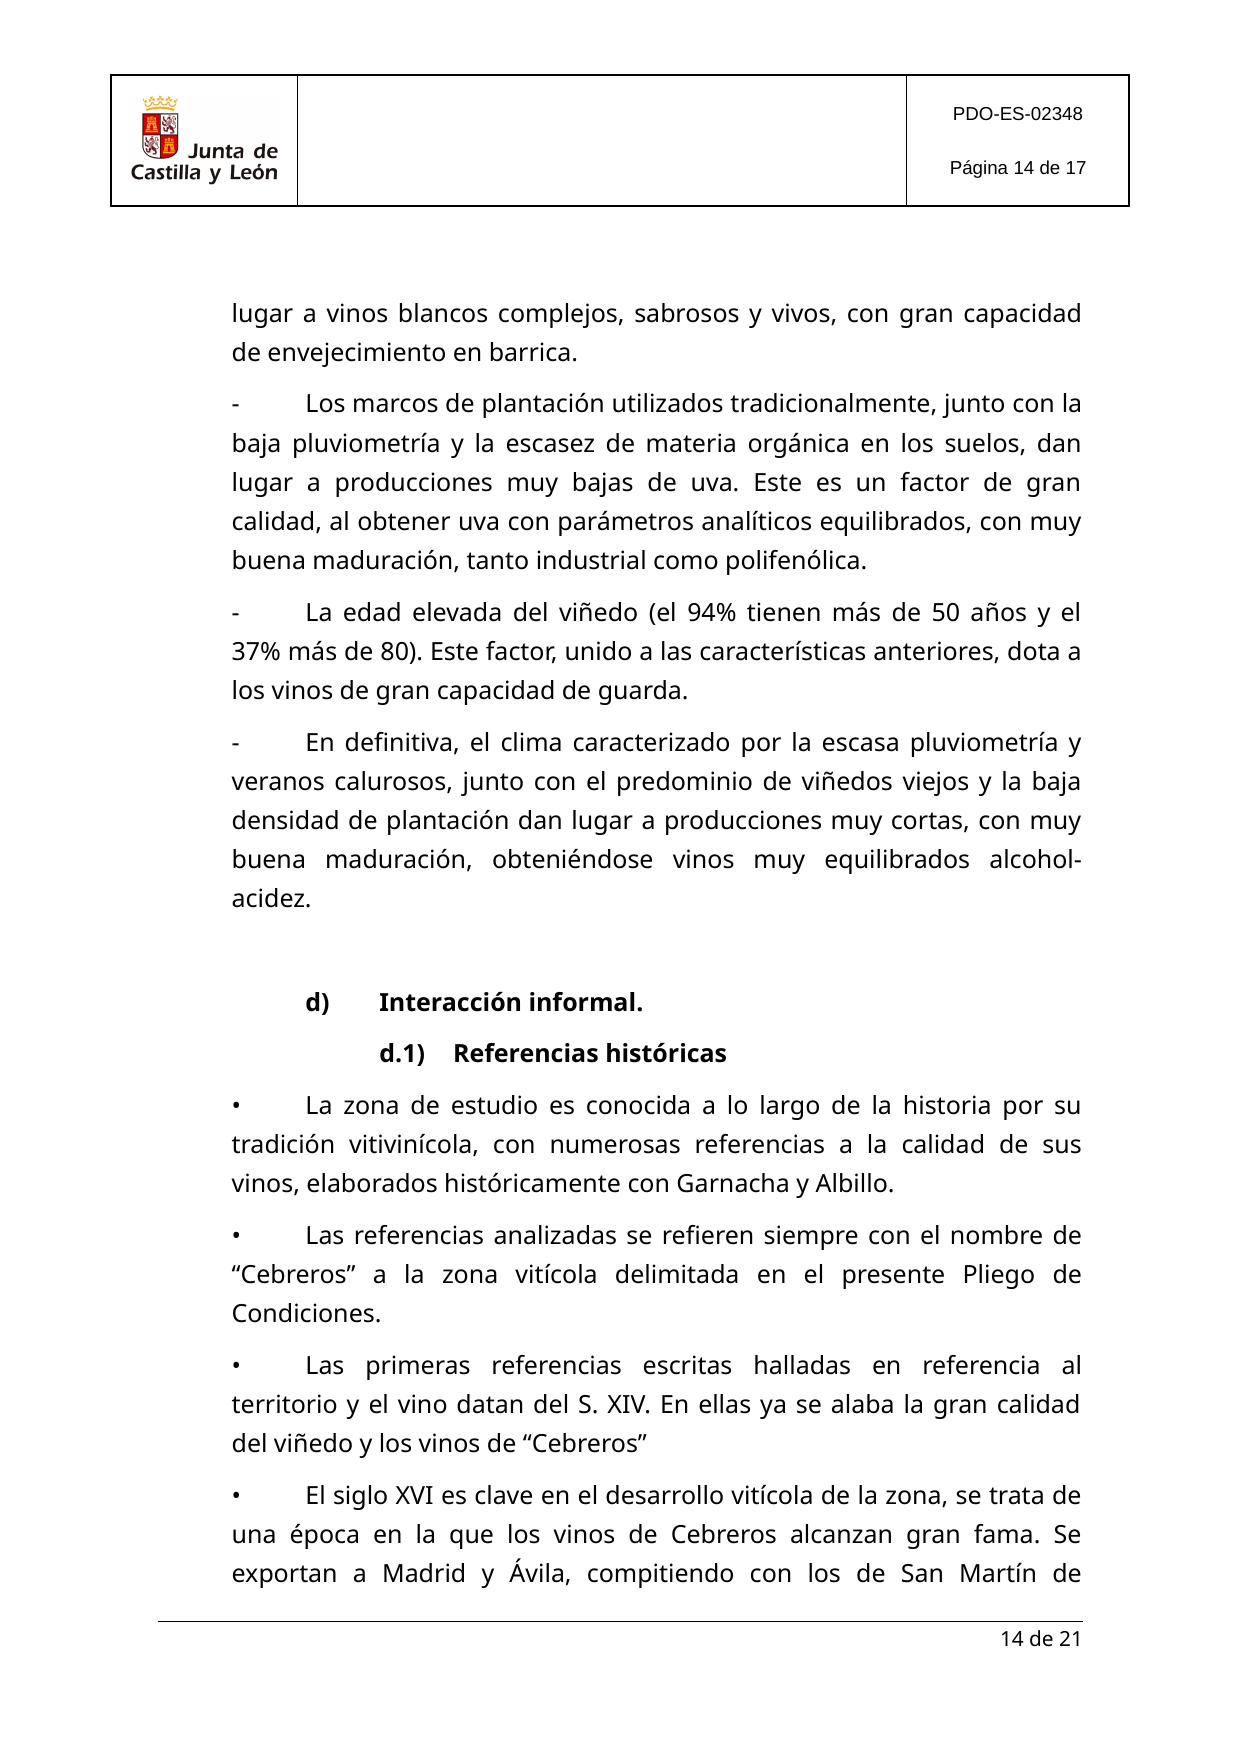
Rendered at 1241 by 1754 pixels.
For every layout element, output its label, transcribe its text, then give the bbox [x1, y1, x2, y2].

list Referencias históricas [379, 1036, 1083, 1070]
text - Los marcos de plantación utilizados tradicionalmente, junto con la baja pluviometría y la escasez de materia orgánica en los suelos, dan lugar a producciones muy bajas de uva. Este es un factor de gran calidad, al obtener uva con parámetros analíticos equilibrados, con muy buena maduración, tanto industrial como polifenólica. [231, 386, 1083, 577]
text • La zona de estudio es conocida a lo largo de la historia por su tradición vitivinícola, con numerosas referencias a la calidad de sus vinos, elaborados históricamente con Garnacha y Albillo. [231, 1088, 1083, 1200]
text • Las referencias analizadas se refieren siempre con el nombre de “Cebreros” a la zona vitícola delimitada en el presente Pliego de Condiciones. [231, 1218, 1083, 1330]
text • Las primeras referencias escritas halladas en referencia al territorio y el vino datan del S. XIV. En ellas ya se alaba la gran calidad del viñedo y los vinos de “Cebreros” [231, 1348, 1083, 1460]
text - La edad elevada del viñedo (el 94% tienen más de 50 años y el 37% más de 80). Este factor, unido a las características anteriores, dota a los vinos de gran capacidad de guarda. [231, 594, 1083, 707]
picture [130, 94, 279, 186]
list Interacción informal. [305, 984, 1083, 1018]
text - En definitiva, el clima caracterizado por la escasa pluviometría y veranos calurosos, junto con el predominio de viñedos viejos y la baja densidad de plantación dan lugar a producciones muy cortas, con muy buena maduración, obteniéndose vinos muy equilibrados alcohol-acidez. [231, 724, 1083, 915]
